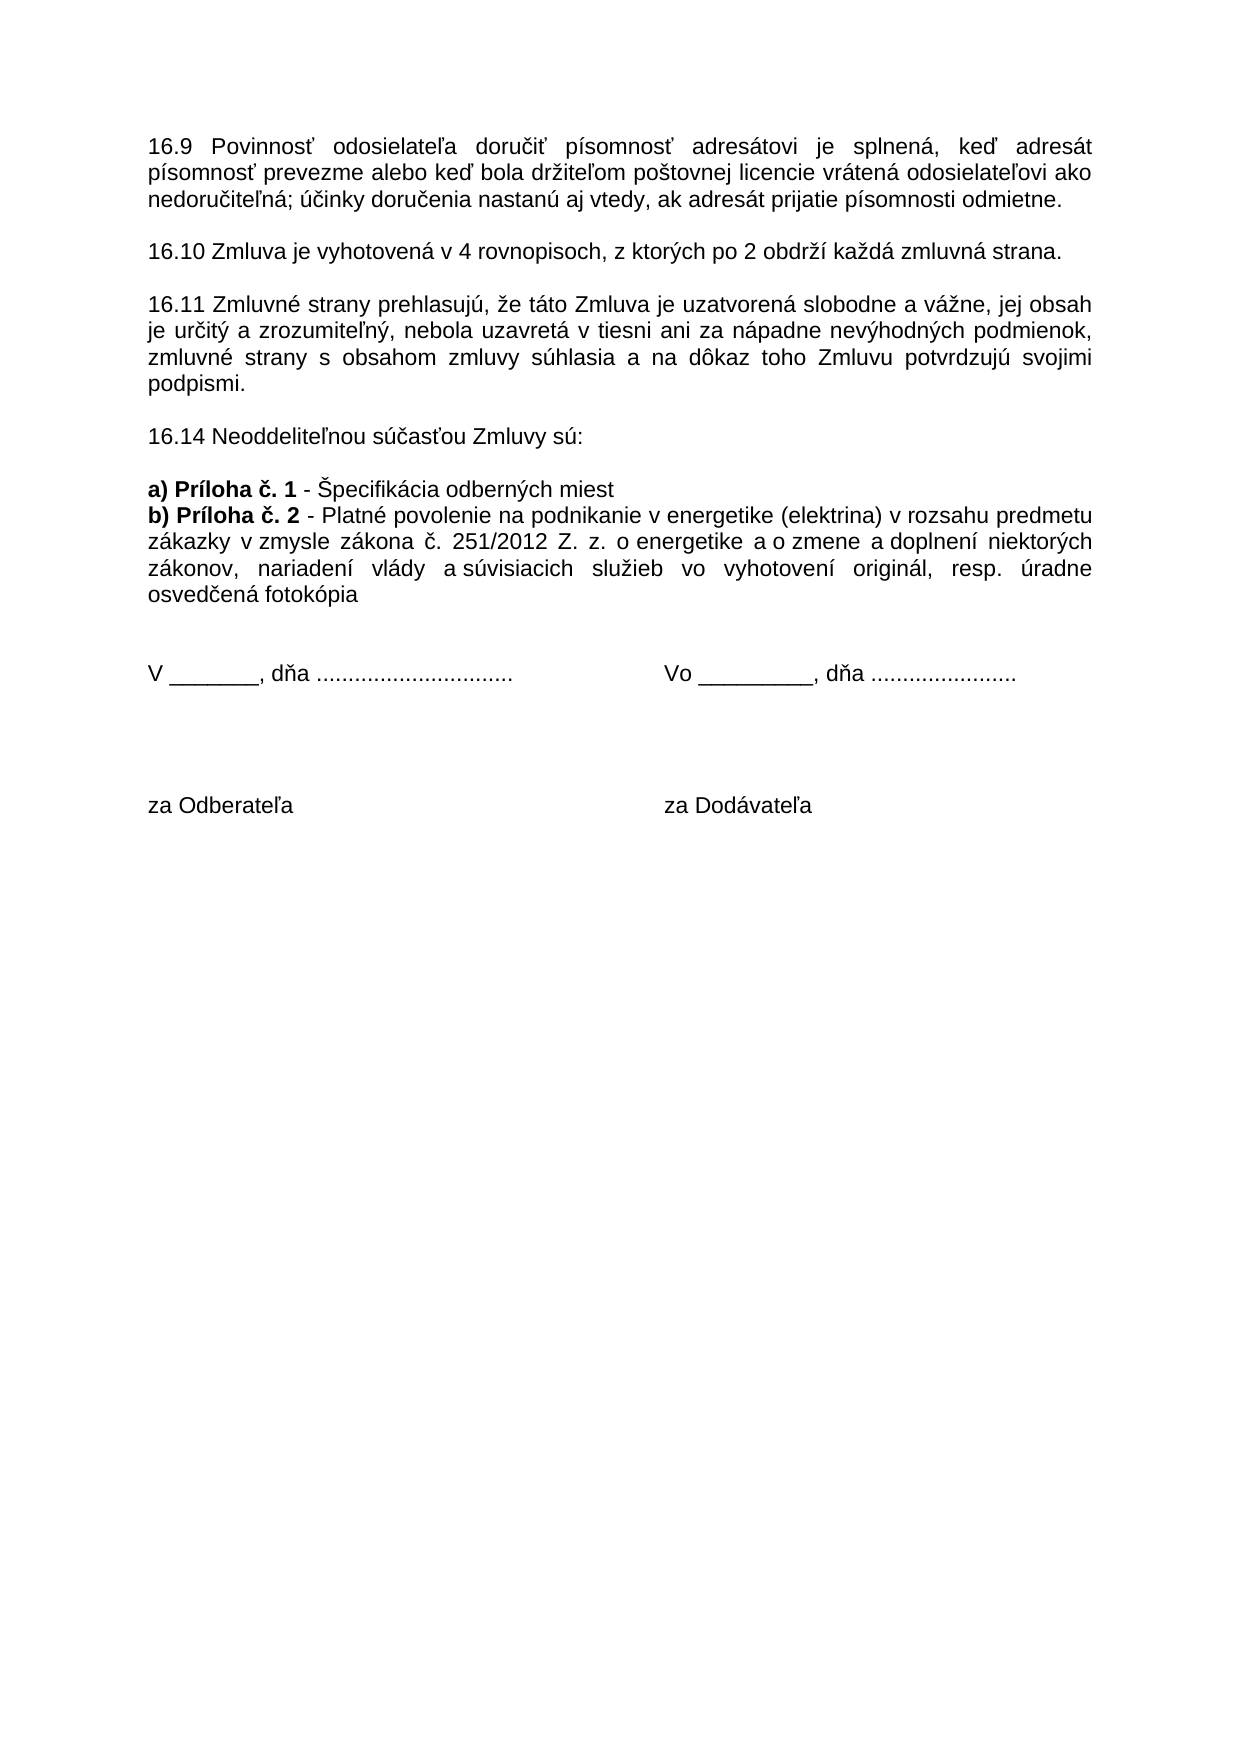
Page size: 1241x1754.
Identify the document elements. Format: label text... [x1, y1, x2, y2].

text 16.9 Povinnosť odosielateľa doručiť písomnosť adresátovi je splnená, keď adresát písomnosť prevezme alebo keď bola držiteľom poštovnej licencie vrátená odosielateľovi ako nedoručiteľná; účinky doručenia nastanú aj vtedy, ak adresát prijatie písomnosti odmietne. [148, 133, 1093, 212]
text 16.14 Neoddeliteľnou súčasťou Zmluvy sú: [148, 423, 1093, 449]
text a) Príloha č. 1 - Špecifikácia odberných miest [148, 476, 1093, 502]
text za Odberateľa za Dodávateľa [148, 792, 1093, 818]
text b) Príloha č. 2 - Platné povolenie na podnikanie v energetike (elektrina) v rozsahu predmetu zákazky v zmysle zákona č. 251/2012 Z. z. o energetike a o zmene a doplnení niektorých zákonov, nariadení vlády a súvisiacich služieb vo vyhotovení originál, resp. úradne osvedčená fotokópia [148, 502, 1093, 607]
text V _______, dňa ............................... Vo _________, dňa ....................... [148, 660, 1093, 686]
text 16.10 Zmluva je vyhotovená v 4 rovnopisoch, z ktorých po 2 obdrží každá zmluvná strana. [148, 238, 1093, 265]
text 16.11 Zmluvné strany prehlasujú, že táto Zmluva je uzatvorená slobodne a vážne, jej obsah je určitý a zrozumiteľný, nebola uzavretá v tiesni ani za nápadne nevýhodných podmienok, zmluvné strany s obsahom zmluvy súhlasia a na dôkaz toho Zmluvu potvrdzujú svojimi podpismi. [148, 291, 1093, 396]
